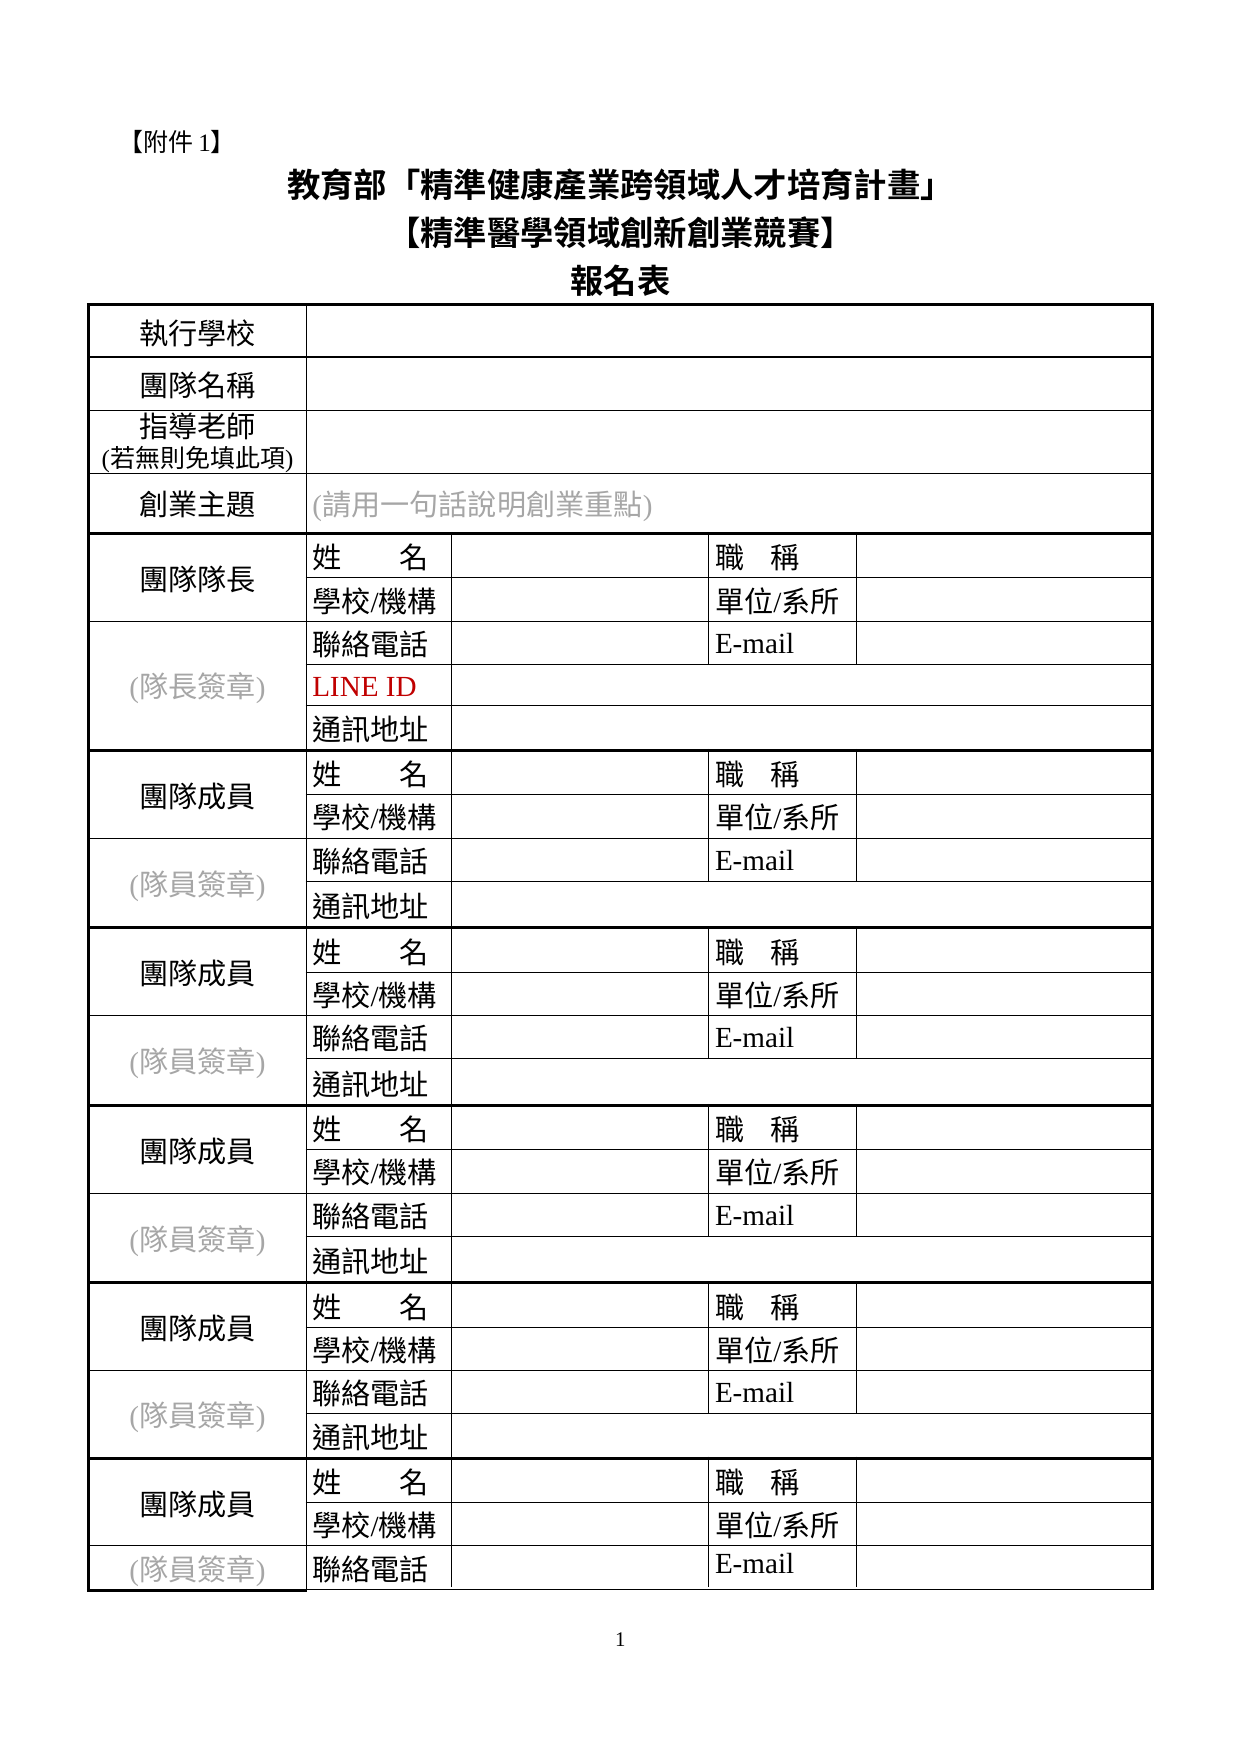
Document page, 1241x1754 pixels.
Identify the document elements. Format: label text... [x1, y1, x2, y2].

table_cell (隊員簽章) [90, 839, 306, 926]
table_cell 姓 名 [307, 1460, 451, 1502]
table_cell 學校/機構 [307, 795, 451, 837]
table_cell 學校/機構 [307, 973, 451, 1015]
table_cell 團隊隊長 [90, 535, 306, 621]
table_cell 職 稱 [709, 1460, 856, 1502]
table_cell [452, 1284, 708, 1327]
table_cell 姓 名 [307, 1107, 451, 1149]
table_cell 聯絡電話 [307, 1016, 451, 1058]
table_cell [452, 1328, 708, 1370]
table_cell E-mail [709, 1546, 856, 1589]
table_cell [452, 1107, 708, 1149]
table_cell [452, 839, 708, 881]
table_cell [452, 622, 708, 664]
table_cell [452, 706, 1151, 749]
table_cell LINE ID [307, 665, 451, 705]
table_cell 聯絡電話 [307, 1194, 451, 1236]
table_cell [452, 1237, 1151, 1281]
table_cell [857, 752, 1151, 794]
table_cell [452, 665, 1151, 705]
table_cell 通訊地址 [307, 1237, 451, 1281]
table_cell [857, 973, 1151, 1015]
table_cell 學校/機構 [307, 1328, 451, 1370]
table_cell 學校/機構 [307, 1150, 451, 1192]
table_cell [857, 535, 1151, 577]
text 【精準醫學領域創新創業競賽】 [118, 207, 1122, 255]
table_cell (隊員簽章) [90, 1371, 306, 1457]
table_cell E-mail [709, 1194, 856, 1236]
table_cell [857, 1371, 1151, 1413]
table_cell 職 稱 [709, 752, 856, 794]
table_cell [452, 1414, 1151, 1457]
text 教育部「精準健康產業跨領域人才培育計畫」 [118, 158, 1122, 207]
table_cell 學校/機構 [307, 578, 451, 621]
table_cell 單位/系所 [709, 795, 856, 837]
table_cell [452, 1194, 708, 1236]
table_cell 團隊成員 [90, 752, 306, 837]
table_cell [452, 1150, 708, 1192]
table_cell [857, 929, 1151, 972]
text 報名表 [118, 255, 1122, 303]
table_cell (隊員簽章) [90, 1546, 306, 1589]
table_cell [452, 1503, 708, 1545]
table_cell [857, 1503, 1151, 1545]
table_cell 指導老師 (若無則免填此項) [90, 411, 306, 473]
table_cell [857, 1194, 1151, 1236]
table_cell [857, 1016, 1151, 1058]
table_cell 通訊地址 [307, 1059, 451, 1104]
table_cell [857, 1107, 1151, 1149]
table_cell [857, 1284, 1151, 1327]
table_cell [857, 795, 1151, 837]
table_cell 聯絡電話 [307, 1546, 452, 1589]
table_cell 單位/系所 [709, 1503, 856, 1545]
table_cell E-mail [709, 1371, 856, 1413]
table_cell 團隊成員 [90, 1284, 306, 1370]
table_cell [452, 578, 708, 621]
table_cell 職 稱 [709, 1284, 856, 1327]
table_cell (隊員簽章) [90, 1016, 306, 1104]
table_cell [857, 839, 1151, 881]
table_cell (請用一句話說明創業重點) [307, 474, 1151, 532]
table_cell 團隊名稱 [90, 358, 306, 409]
table_cell [452, 1016, 708, 1058]
table_cell 職 稱 [709, 1107, 856, 1149]
table_cell [452, 795, 708, 837]
table_cell (隊長簽章) [90, 622, 306, 749]
table_cell [452, 973, 708, 1015]
table_cell [452, 1460, 708, 1502]
table_cell [856, 1546, 1151, 1589]
table_cell [857, 578, 1151, 621]
table_cell 姓 名 [307, 929, 451, 972]
table_cell [857, 1460, 1151, 1502]
table_header 執行學校 [90, 306, 306, 356]
table_cell 團隊成員 [90, 1107, 306, 1192]
table_header [307, 306, 1151, 356]
table_cell 通訊地址 [307, 1414, 451, 1457]
table_cell 通訊地址 [307, 882, 451, 926]
table_cell E-mail [709, 839, 856, 881]
table_cell [307, 358, 1151, 409]
table_cell 通訊地址 [307, 706, 451, 749]
table_cell 姓 名 [307, 752, 451, 794]
table_cell E-mail [709, 622, 856, 664]
table_cell [452, 1546, 709, 1589]
table_cell [452, 752, 708, 794]
table_cell [452, 1371, 708, 1413]
table_cell [452, 882, 1151, 926]
table_cell 聯絡電話 [307, 622, 451, 664]
table_cell 聯絡電話 [307, 839, 451, 881]
table_cell 姓 名 [307, 535, 451, 577]
table_cell 單位/系所 [709, 1150, 856, 1192]
table_cell 單位/系所 [709, 1328, 856, 1370]
table_cell [857, 1150, 1151, 1192]
text 【附件1】 [118, 122, 1122, 158]
table_cell 單位/系所 [709, 973, 856, 1015]
table_cell 聯絡電話 [307, 1371, 451, 1413]
table_cell 單位/系所 [709, 578, 856, 621]
table_cell [452, 1059, 1151, 1104]
table_cell 團隊成員 [90, 929, 306, 1015]
table_cell [857, 622, 1151, 664]
table_cell 職 稱 [709, 929, 856, 972]
table_cell 姓 名 [307, 1284, 451, 1327]
table_cell [307, 411, 1151, 473]
table_cell 職 稱 [709, 535, 856, 577]
table_cell E-mail [709, 1016, 856, 1058]
table_cell 學校/機構 [307, 1503, 451, 1545]
table_cell 團隊成員 [90, 1460, 306, 1545]
table_cell 創業主題 [90, 474, 306, 532]
table_cell [452, 535, 708, 577]
table_cell (隊員簽章) [90, 1194, 306, 1281]
table_cell [857, 1328, 1151, 1370]
table_cell [452, 929, 708, 972]
